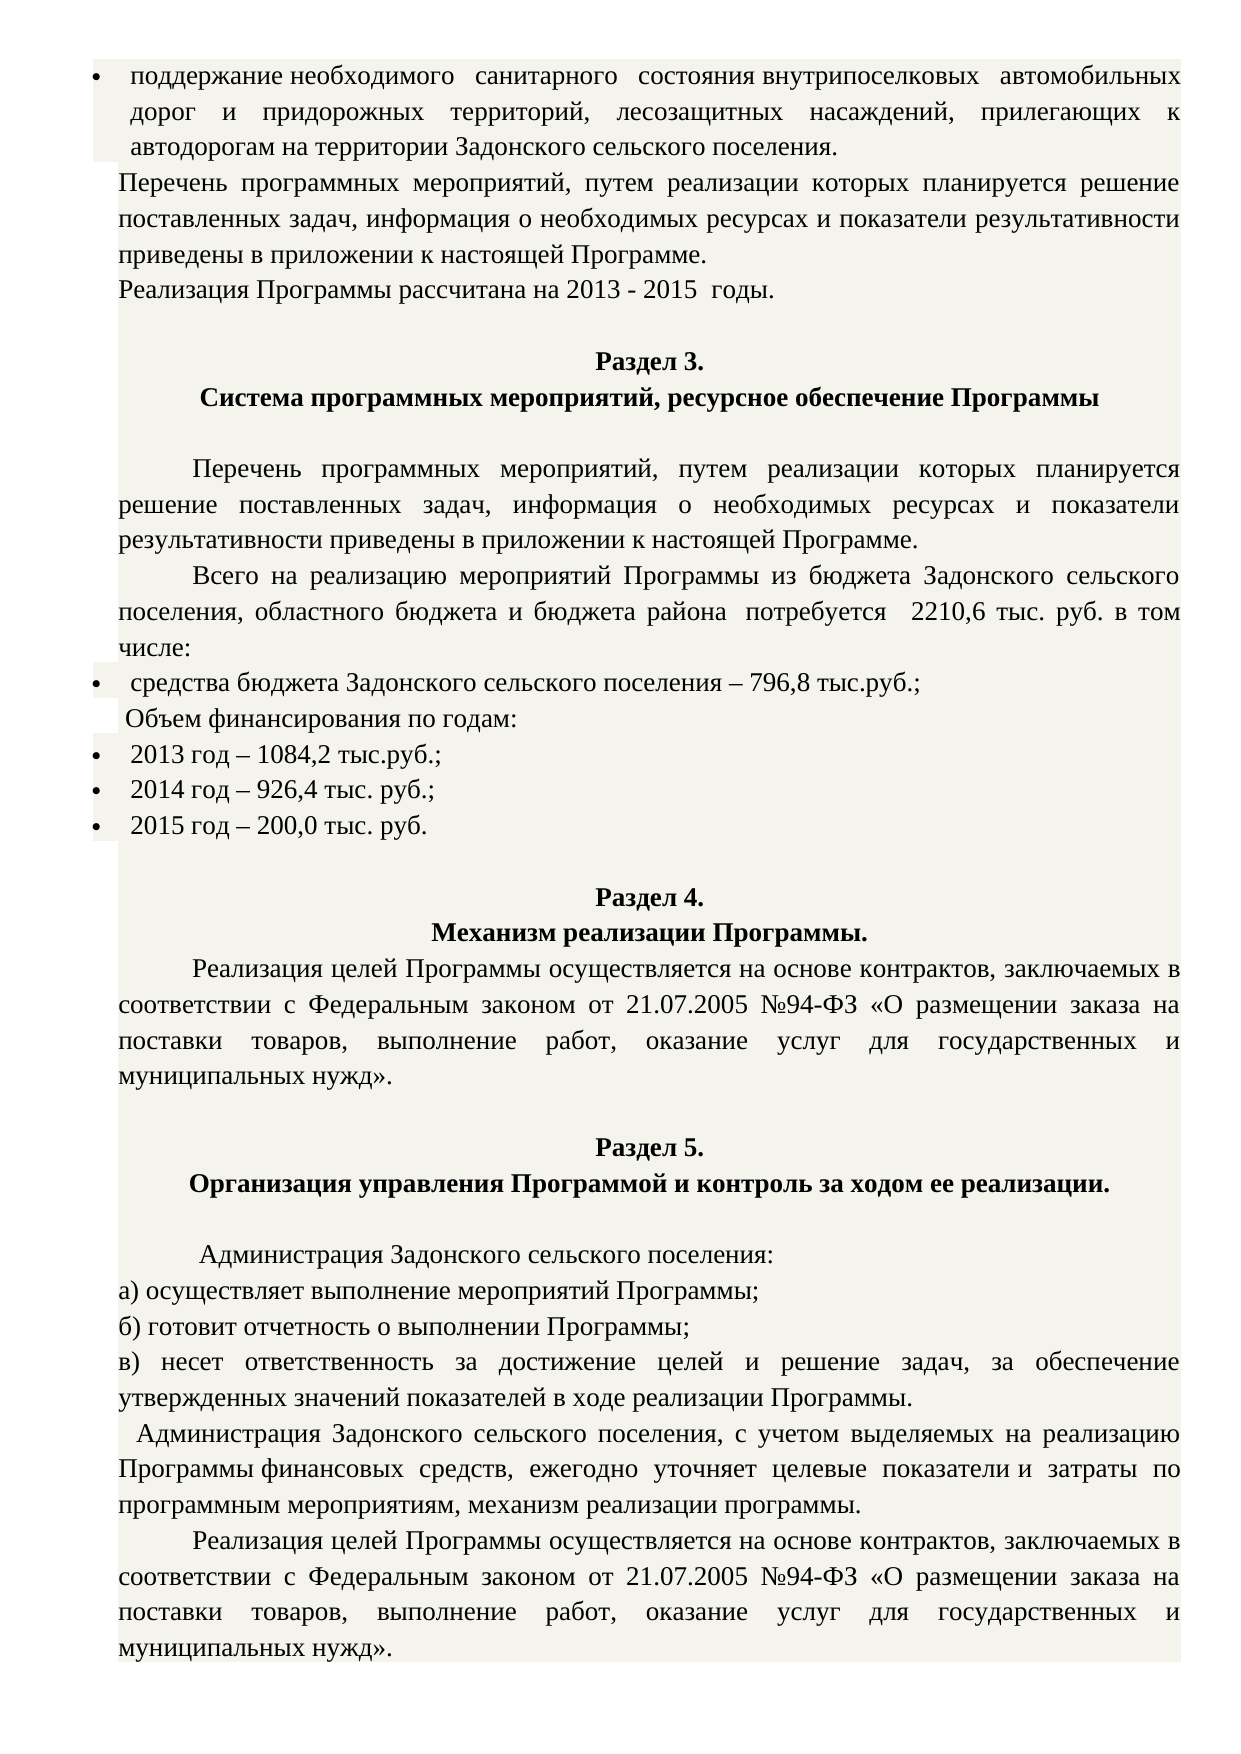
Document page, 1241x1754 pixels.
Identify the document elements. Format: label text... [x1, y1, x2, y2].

text Раздел 3. [118, 345, 1181, 376]
list 2015 год – 200,0 тыс. руб. [93, 809, 1181, 841]
text Реализация целей Программы осуществляется на основе контрактов, заключаемых в соответствии с Федеральным законом от 21.07.2005 №94-ФЗ «О размещении заказа на поставки товаров, выполнение работ, оказание услуг для государственных и муниципальных нужд». [118, 952, 1181, 1091]
list 2013 год – 1084,2 тыс.руб.; [93, 738, 1181, 769]
text Объем финансирования по годам: [118, 702, 1181, 733]
text в) несет ответственность за достижение целей и решение задач, за обеспечение утвержденных значений показателей в ходе реализации Программы. [118, 1345, 1181, 1412]
text Раздел 5. [118, 1131, 1181, 1162]
text Реализация целей Программы осуществляется на основе контрактов, заключаемых в соответствии с Федеральным законом от 21.07.2005 №94-ФЗ «О размещении заказа на поставки товаров, выполнение работ, оказание услуг для государственных и муниципальных нужд». [118, 1524, 1181, 1662]
text Всего на реализацию мероприятий Программы из бюджета Задонского сельского поселения, областного бюджета и бюджета района потребуется 2210,6 тыс. руб. в том числе: [118, 559, 1181, 662]
text Перечень программных мероприятий, путем реализации которых планируется решение поставленных задач, информация о необходимых ресурсах и показатели результативности приведены в приложении к настоящей Программе. [118, 452, 1181, 555]
text а) осуществляет выполнение мероприятий Программы; [118, 1274, 1181, 1305]
text Раздел 4. [118, 881, 1181, 912]
text Система программных мероприятий, ресурсное обеспечение Программы [118, 381, 1181, 412]
text Реализация Программы рассчитана на 2013 - 2015 годы. [118, 273, 1181, 304]
text Механизм реализации Программы. [118, 917, 1181, 948]
list средства бюджета Задонского сельского поселения – 796,8 тыс.руб.; [93, 666, 1181, 698]
list 2014 год – 926,4 тыс. руб.; [93, 774, 1181, 805]
list поддержание необходимого санитарного состояния внутрипоселковых автомобильных дорог и придорожных территорий, лесозащитных насаждений, прилегающих к автодорогам на территории Задонского сельского поселения. [93, 59, 1181, 162]
text Организация управления Программой и контроль за ходом ее реализации. [118, 1167, 1181, 1198]
text Администрация Задонского сельского поселения: [118, 1238, 1181, 1269]
text б) готовит отчетность о выполнении Программы; [118, 1309, 1181, 1341]
text Администрация Задонского сельского поселения, с учетом выделяемых на реализацию Программы финансовых средств, ежегодно уточняет целевые показатели и затраты по программным мероприятиям, механизм реализации программы. [118, 1417, 1181, 1519]
text Перечень программных мероприятий, путем реализации которых планируется решение поставленных задач, информация о необходимых ресурсах и показатели результативности приведены в приложении к настоящей Программе. [118, 166, 1181, 269]
